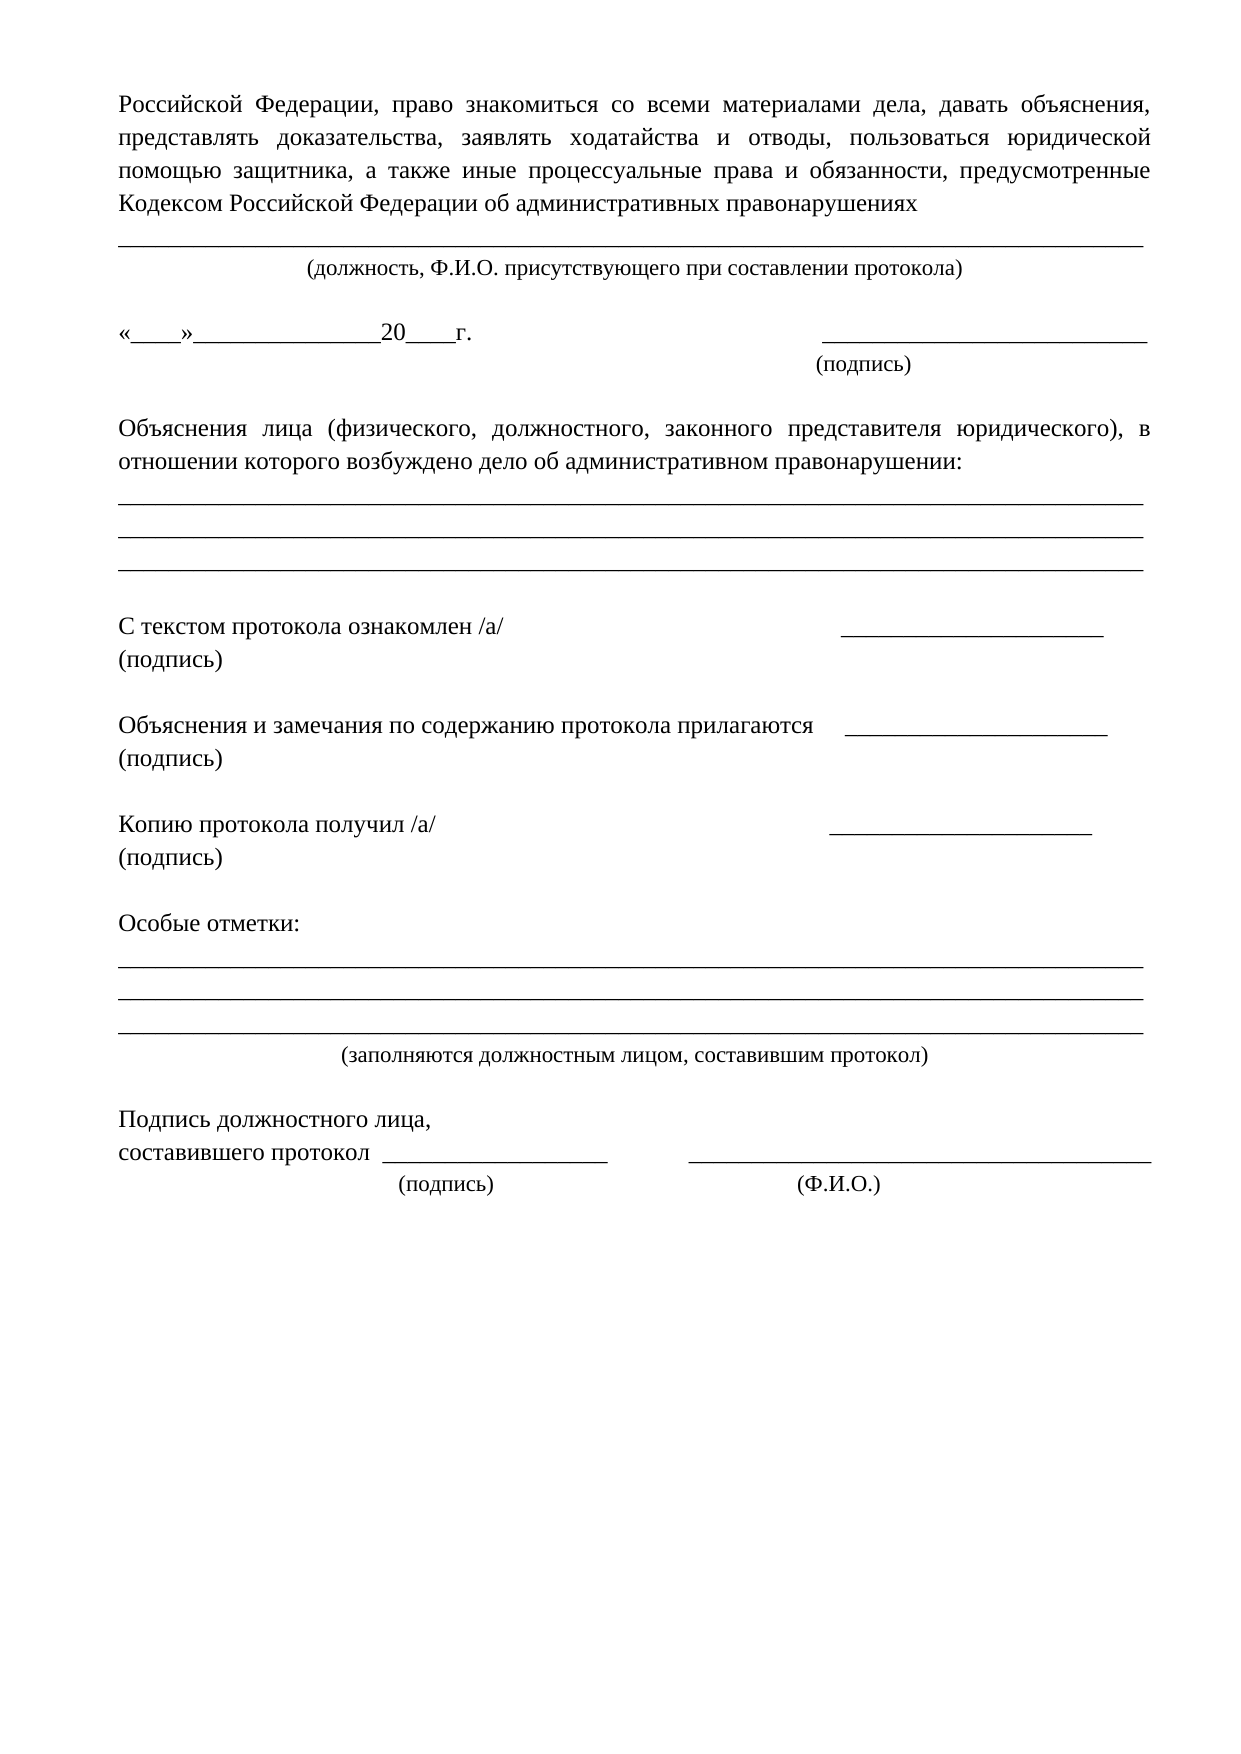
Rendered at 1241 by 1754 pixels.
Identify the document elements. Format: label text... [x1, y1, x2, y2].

text «____»_______________20____г. __________________________ [118, 317, 1152, 346]
text (подпись) [118, 350, 1152, 376]
text (подпись) (Ф.И.О.) [118, 1170, 1152, 1196]
text (должность, Ф.И.О. присутствующего при составлении протокола) [118, 254, 1152, 280]
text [118, 89, 1152, 216]
text (подпись) [118, 842, 1152, 871]
text Объяснения и замечания по содержанию протокола прилагаются _____________________ [118, 710, 1152, 739]
text (подпись) [118, 743, 1152, 772]
text Особые отметки: [118, 908, 1152, 937]
text __________________________________________________________________________________ [118, 512, 1152, 541]
text Подпись должностного лица, [118, 1104, 1152, 1133]
text __________________________________________________________________________________ [118, 479, 1152, 508]
text Копию протокола получил /а/ _____________________ [118, 809, 1152, 838]
text Объяснения лица (физического, должностного, законного представителя юридического), в отношении которого возбуждено дело об административном правонарушении: [118, 413, 1152, 475]
text С текстом протокола ознакомлен /а/ _____________________ [118, 611, 1152, 640]
text __________________________________________________________________________________ [118, 221, 1152, 249]
text __________________________________________________________________________________ [118, 1008, 1152, 1036]
text (заполняются должностным лицом, составившим протокол) [118, 1041, 1152, 1067]
text составившего протокол __________________ _____________________________________ [118, 1137, 1152, 1166]
text __________________________________________________________________________________ [118, 974, 1152, 1003]
text __________________________________________________________________________________ [118, 942, 1152, 970]
text (подпись) [118, 644, 1152, 673]
text __________________________________________________________________________________ [118, 545, 1152, 574]
